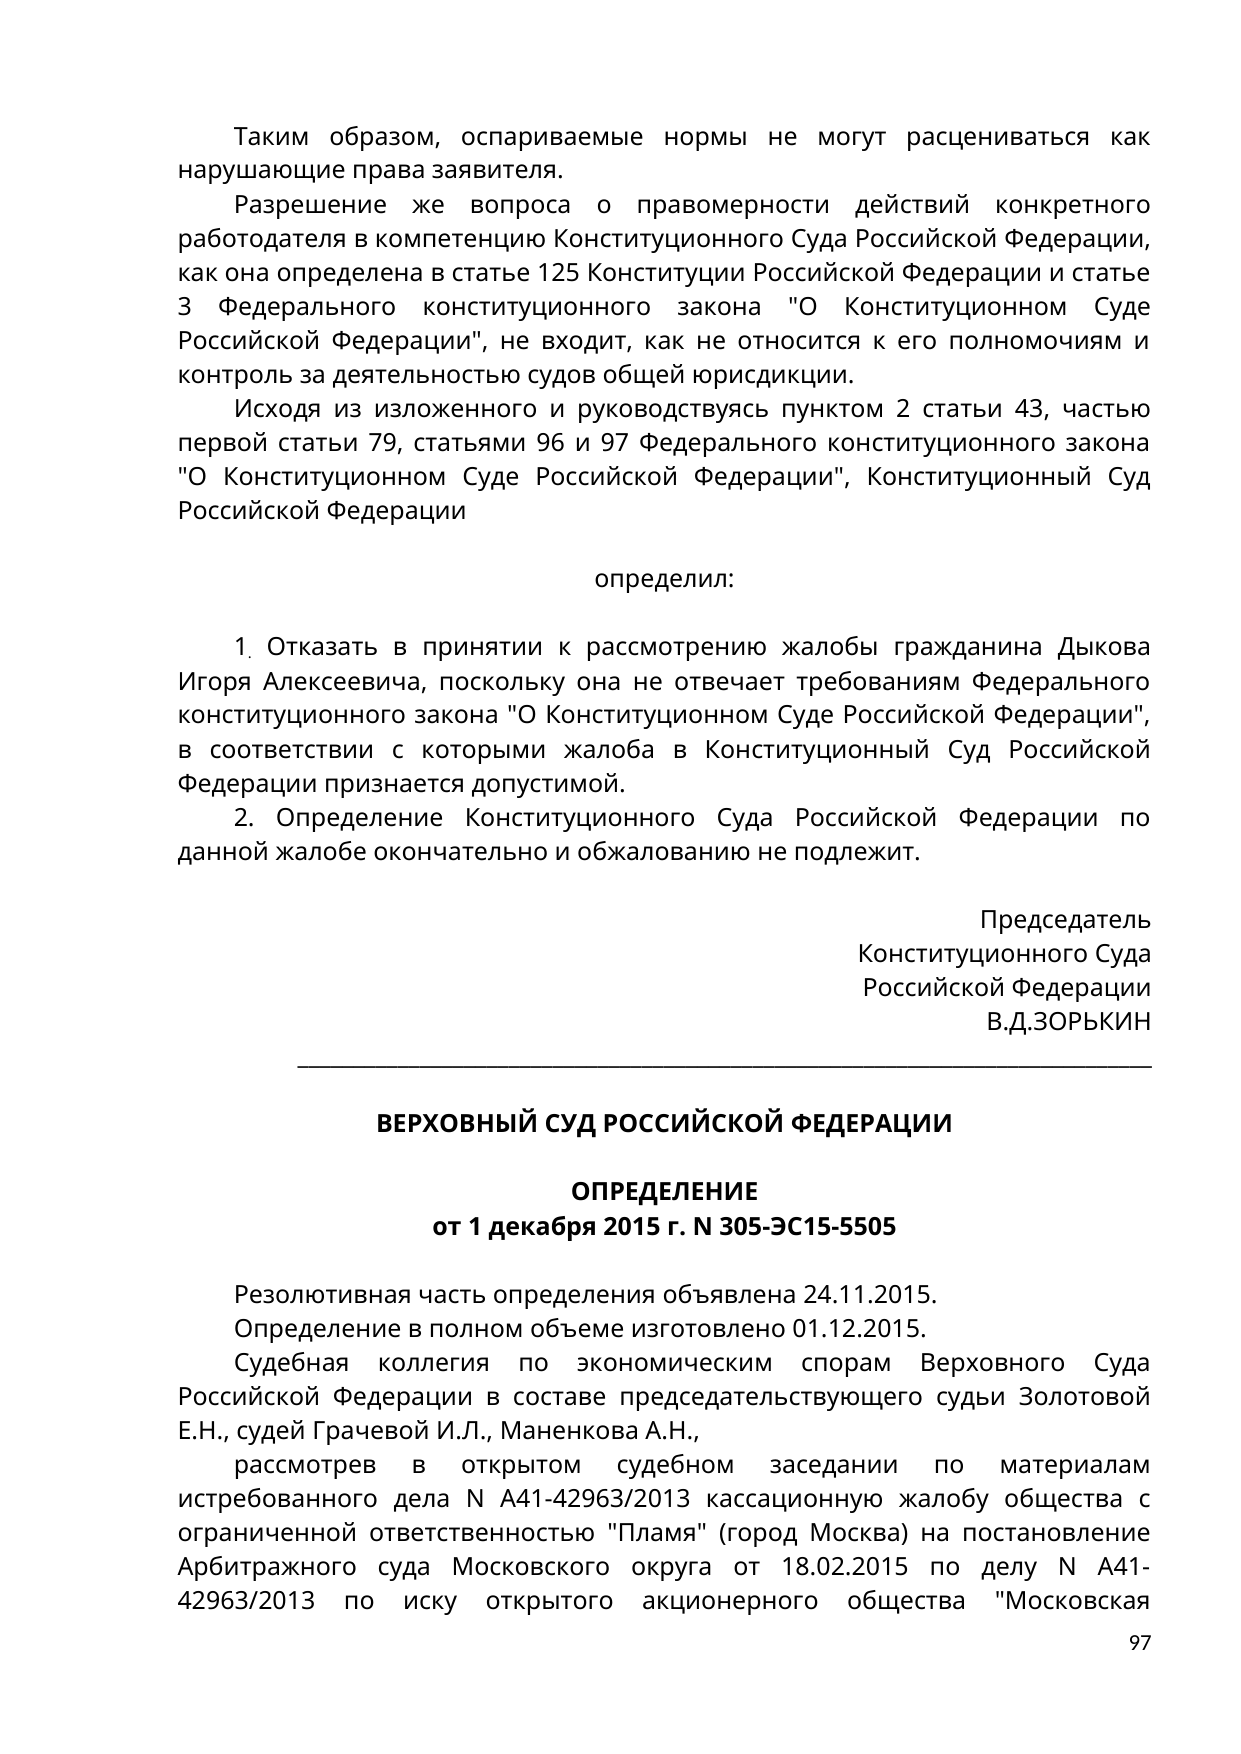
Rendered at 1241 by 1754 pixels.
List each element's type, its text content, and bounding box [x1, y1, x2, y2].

text Российской Федерации [177, 970, 1152, 1004]
text Судебная коллегия по экономическим спорам Верховного Суда Российской Федерации в составе председательствующего судьи Золотовой Е.Н., судей Грачевой И.Л., Маненкова А.Н., [177, 1344, 1152, 1447]
text В.Д.ЗОРЬКИН [177, 1004, 1152, 1038]
text Председатель [177, 902, 1152, 936]
text Резолютивная часть определения объявлена 24.11.2015. [177, 1276, 1152, 1310]
title ОПРЕДЕЛЕНИЕ [177, 1174, 1152, 1208]
text Исходя из изложенного и руководствуясь пунктом 2 статьи 43, частью первой статьи 79, статьями 96 и 97 Федерального конституционного закона "О Конституционном Суде Российской Федерации", Конституционный Суд Российской Федерации [177, 391, 1152, 527]
title ВЕРХОВНЫЙ СУД РОССИЙСКОЙ ФЕДЕРАЦИИ [177, 1106, 1152, 1140]
text 2. Определение Конституционного Суда Российской Федерации по данной жалобе окончательно и обжалованию не подлежит. [177, 799, 1152, 867]
text Конституционного Суда [177, 936, 1152, 970]
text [177, 1447, 1152, 1617]
text определил: [177, 561, 1152, 595]
text 1. Отказать в принятии к рассмотрению жалобы гражданина Дыкова Игоря Алексеевича, поскольку она не отвечает требованиям Федерального конституционного закона "О Конституционном Суде Российской Федерации", в соответствии с которыми жалоба в Конституционный Суд Российской Федерации признается допустимой. [177, 629, 1152, 799]
text Разрешение же вопроса о правомерности действий конкретного работодателя в компетенцию Конституционного Суда Российской Федерации, как она определена в статье 125 Конституции Российской Федерации и статье 3 Федерального конституционного закона "О Конституционном Суде Российской Федерации", не входит, как не относится к его полномочиям и контроль за деятельностью судов общей юрисдикции. [177, 186, 1152, 391]
text Таким образом, оспариваемые нормы не могут расцениваться как нарушающие права заявителя. [177, 118, 1152, 186]
text _____________________________________________________________________________ [177, 1038, 1152, 1072]
text Определение в полном объеме изготовлено 01.12.2015. [177, 1310, 1152, 1344]
title от 1 декабря . N 305-ЭС15-5505 [177, 1208, 1152, 1242]
